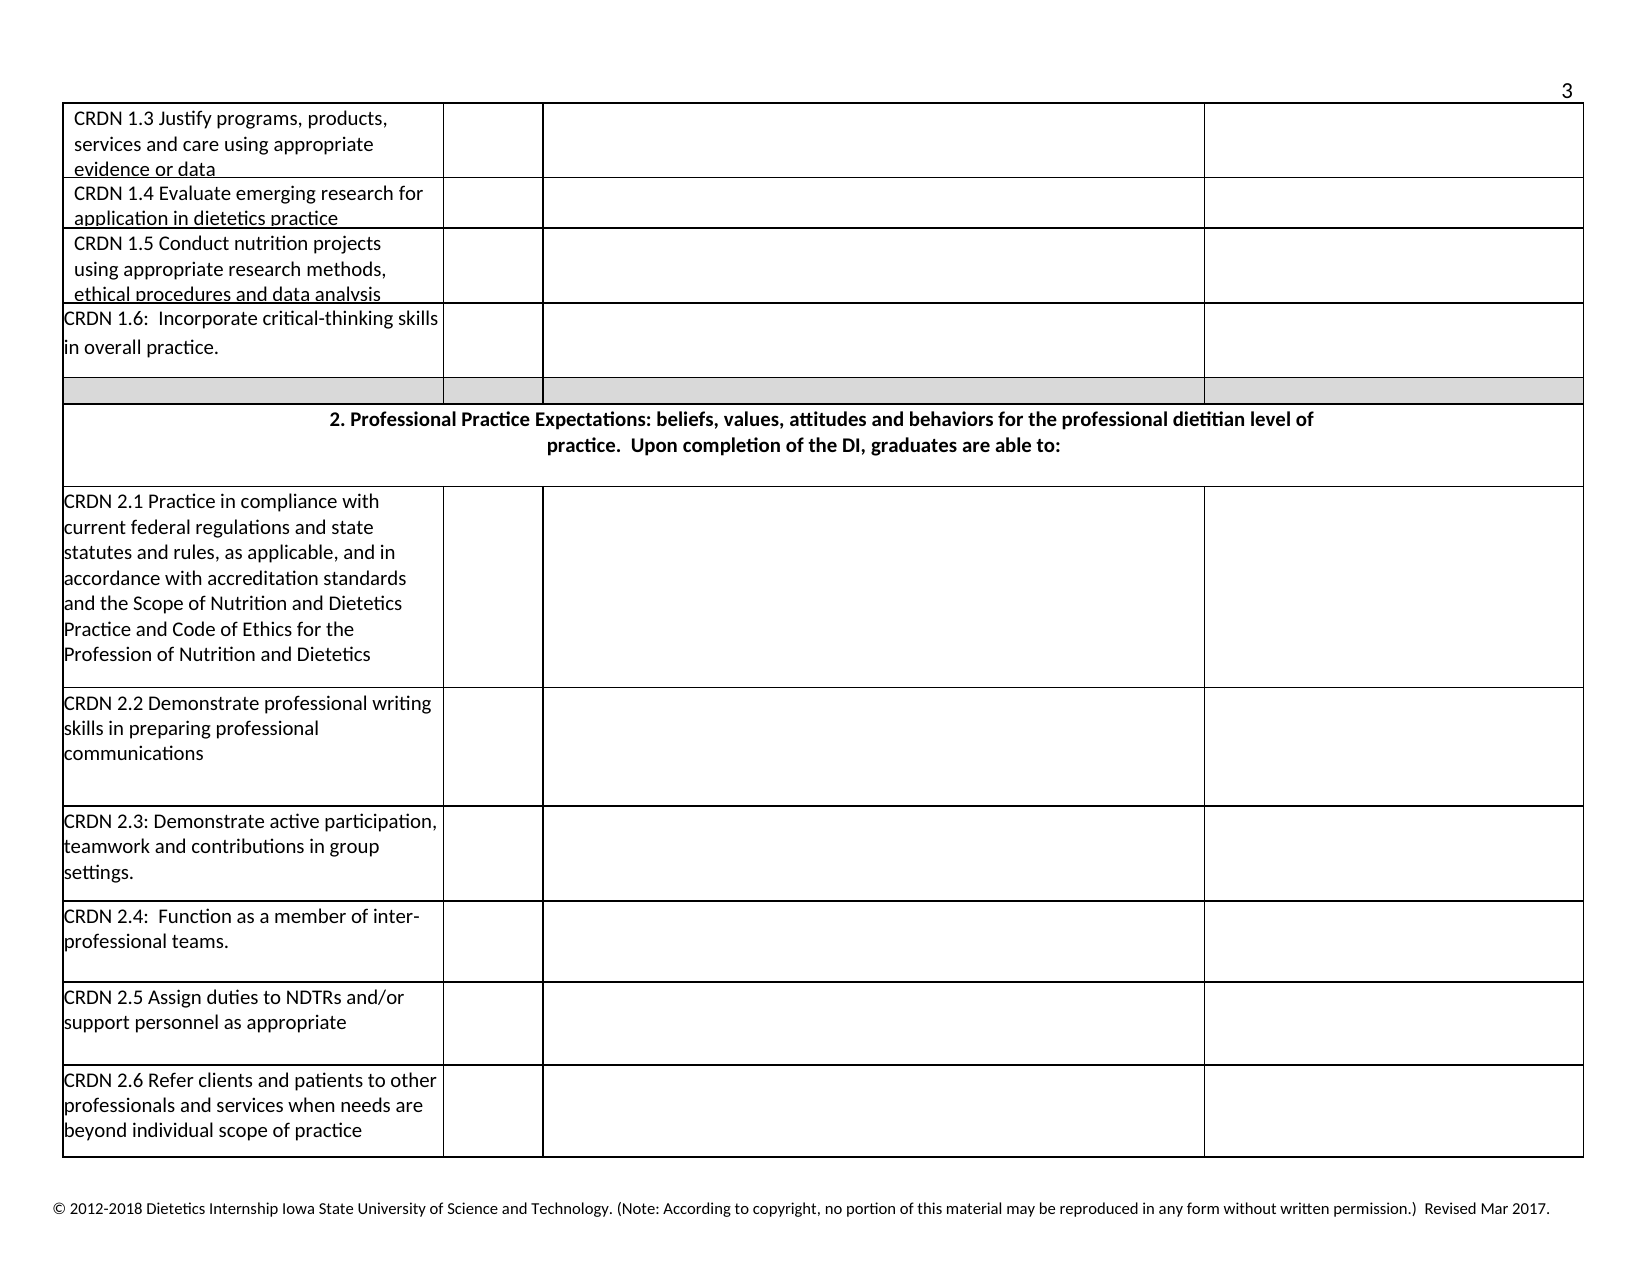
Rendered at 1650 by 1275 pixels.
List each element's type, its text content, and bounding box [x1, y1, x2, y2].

table_cell [1205, 229, 1583, 302]
table_cell [544, 229, 1204, 302]
table_cell [544, 104, 1204, 177]
table_cell [64, 378, 443, 403]
table_cell CRDN 2.5 Assign duties to NDTRs and/or support personnel as appropriate [64, 983, 443, 1064]
table_cell [444, 688, 542, 805]
table_cell [444, 304, 542, 377]
table_cell [444, 378, 542, 403]
table_cell CRDN 2.2 Demonstrate professional writing skills in preparing professional communications [64, 688, 443, 805]
table_cell [444, 229, 542, 302]
table_cell CRDN 2.1 Practice in compliance with current federal regulations and state statutes and rules, as applicable, and in accordance with accreditation standards and the Scope of Nutrition and Dietetics Practice and Code of Ethics for the Profession of Nutrition and Dietetics [64, 487, 443, 687]
table_cell [544, 487, 1204, 687]
table_cell CRDN 2.4: Function as a member of inter-professional teams. [64, 902, 443, 981]
table_cell [444, 178, 542, 227]
table_cell [544, 688, 1204, 805]
table_cell [544, 304, 1204, 377]
table_cell [444, 807, 542, 900]
table_cell [1205, 983, 1583, 1064]
table_cell [1205, 807, 1583, 900]
table_cell [1205, 487, 1583, 687]
table_cell CRDN 2.6 Refer clients and patients to other professionals and services when needs are beyond individual scope of practice [64, 1066, 443, 1156]
table_cell [544, 1066, 1204, 1156]
table_cell [544, 807, 1204, 900]
table_cell CRDN 1.6: Incorporate critical-thinking skills in overall practice. [64, 304, 443, 377]
table_cell [1205, 178, 1583, 227]
table_cell CRDN 1.3 Justify programs, products, services and care using appropriate evidence or data [64, 104, 443, 177]
table_cell [444, 902, 542, 981]
table_cell [444, 487, 542, 687]
table_cell CRDN 1.4 Evaluate emerging research for application in dietetics practice [64, 178, 443, 227]
table_cell [444, 104, 542, 177]
table_cell [1205, 902, 1583, 981]
table_cell CRDN 2.3: Demonstrate active participation, teamwork and contributions in group settings. [64, 807, 443, 900]
table_cell [1205, 104, 1583, 177]
table_cell [544, 178, 1204, 227]
table_cell [444, 1066, 542, 1156]
table_cell [444, 983, 542, 1064]
table_cell [1205, 304, 1583, 377]
table_cell [1205, 378, 1583, 403]
table_cell [1205, 1066, 1583, 1156]
table_cell [544, 983, 1204, 1064]
table_cell CRDN 1.5 Conduct nutrition projects using appropriate research methods, ethical procedures and data analysis [64, 229, 443, 302]
table_cell [1205, 688, 1583, 805]
table_cell 2. Professional Practice Expectations: beliefs, values, attitudes and behaviors for the professional dietitian level of practice. Upon completion of the DI, graduates are able to: [64, 405, 1583, 486]
table_cell [544, 378, 1204, 403]
table_cell [544, 902, 1204, 981]
